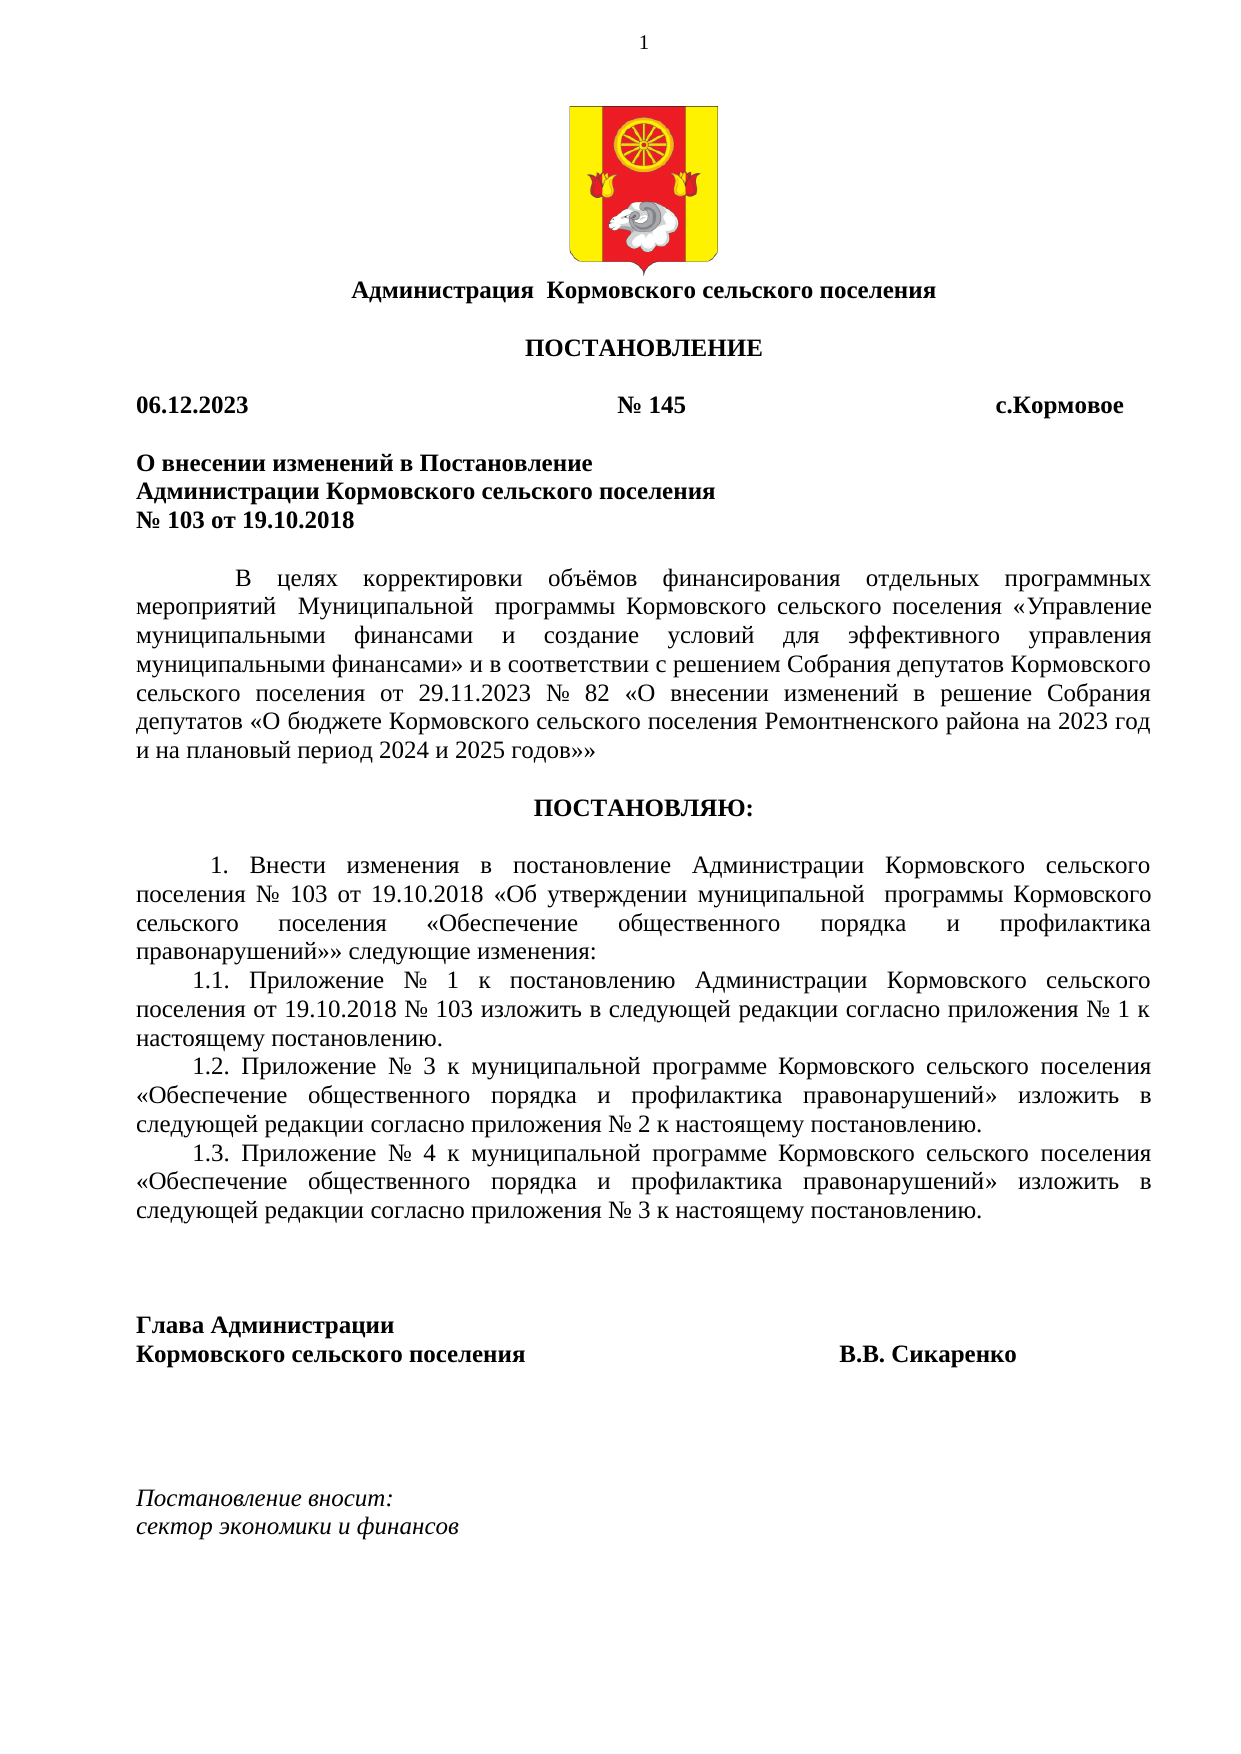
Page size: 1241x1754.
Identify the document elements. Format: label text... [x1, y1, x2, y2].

text 06.12.2023 № 145 с.Кормовое [136, 390, 1152, 419]
text 1. Внести изменения в постановление Администрации Кормовского сельского поселения № 103 от 19.10.2018 «Об утверждении муниципальной программы Кормовского сельского поселения «Обеспечение общественного порядка и профилактика правонарушений»» следующие изменения: [136, 850, 1152, 965]
text Кормовского сельского поселения В.В. Сикаренко [136, 1339, 1152, 1368]
text 1.3. Приложение № 4 к муниципальной программе Кормовского сельского поселения «Обеспечение общественного порядка и профилактика правонарушений» изложить в следующей редакции согласно приложения № 3 к настоящему постановлению. [136, 1138, 1152, 1224]
text В целях корректировки объёмов финансирования отдельных программных мероприятий Муниципальной программы Кормовского сельского поселения «Управление муниципальными финансами и создание условий для эффективного управления муниципальными финансами» и в соответствии с решением Собрания депутатов Кормовского сельского поселения от 29.11.2023 № 82 «О внесении изменений в решение Собрания депутатов «О бюджете Кормовского сельского поселения Ремонтненского района на 2023 год и на плановый период 2024 и 2025 годов»» [136, 563, 1152, 764]
text № 103 от 19.10.2018 [136, 505, 1152, 534]
text 1.1. Приложение № 1 к постановлению Администрации Кормовского сельского поселения от 19.10.2018 № 103 изложить в следующей редакции согласно приложения № 1 к настоящему постановлению. [136, 965, 1152, 1051]
text 1.2. Приложение № 3 к муниципальной программе Кормовского сельского поселения «Обеспечение общественного порядка и профилактика правонарушений» изложить в следующей редакции согласно приложения № 2 к настоящему постановлению. [136, 1051, 1152, 1138]
text сектор экономики и финансов [136, 1511, 1152, 1540]
text Администрация Кормовского сельского поселения [136, 275, 1152, 304]
text ПОСТАНОВЛЯЮ: [136, 793, 1152, 821]
text О внесении изменений в Постановление [136, 448, 1152, 476]
text ПОСТАНОВЛЕНИЕ [136, 333, 1152, 361]
picture [569, 106, 718, 276]
text Глава Администрации [136, 1310, 1152, 1339]
text Постановление вносит: [136, 1483, 1152, 1511]
text Администрации Кормовского сельского поселения [136, 476, 1152, 505]
